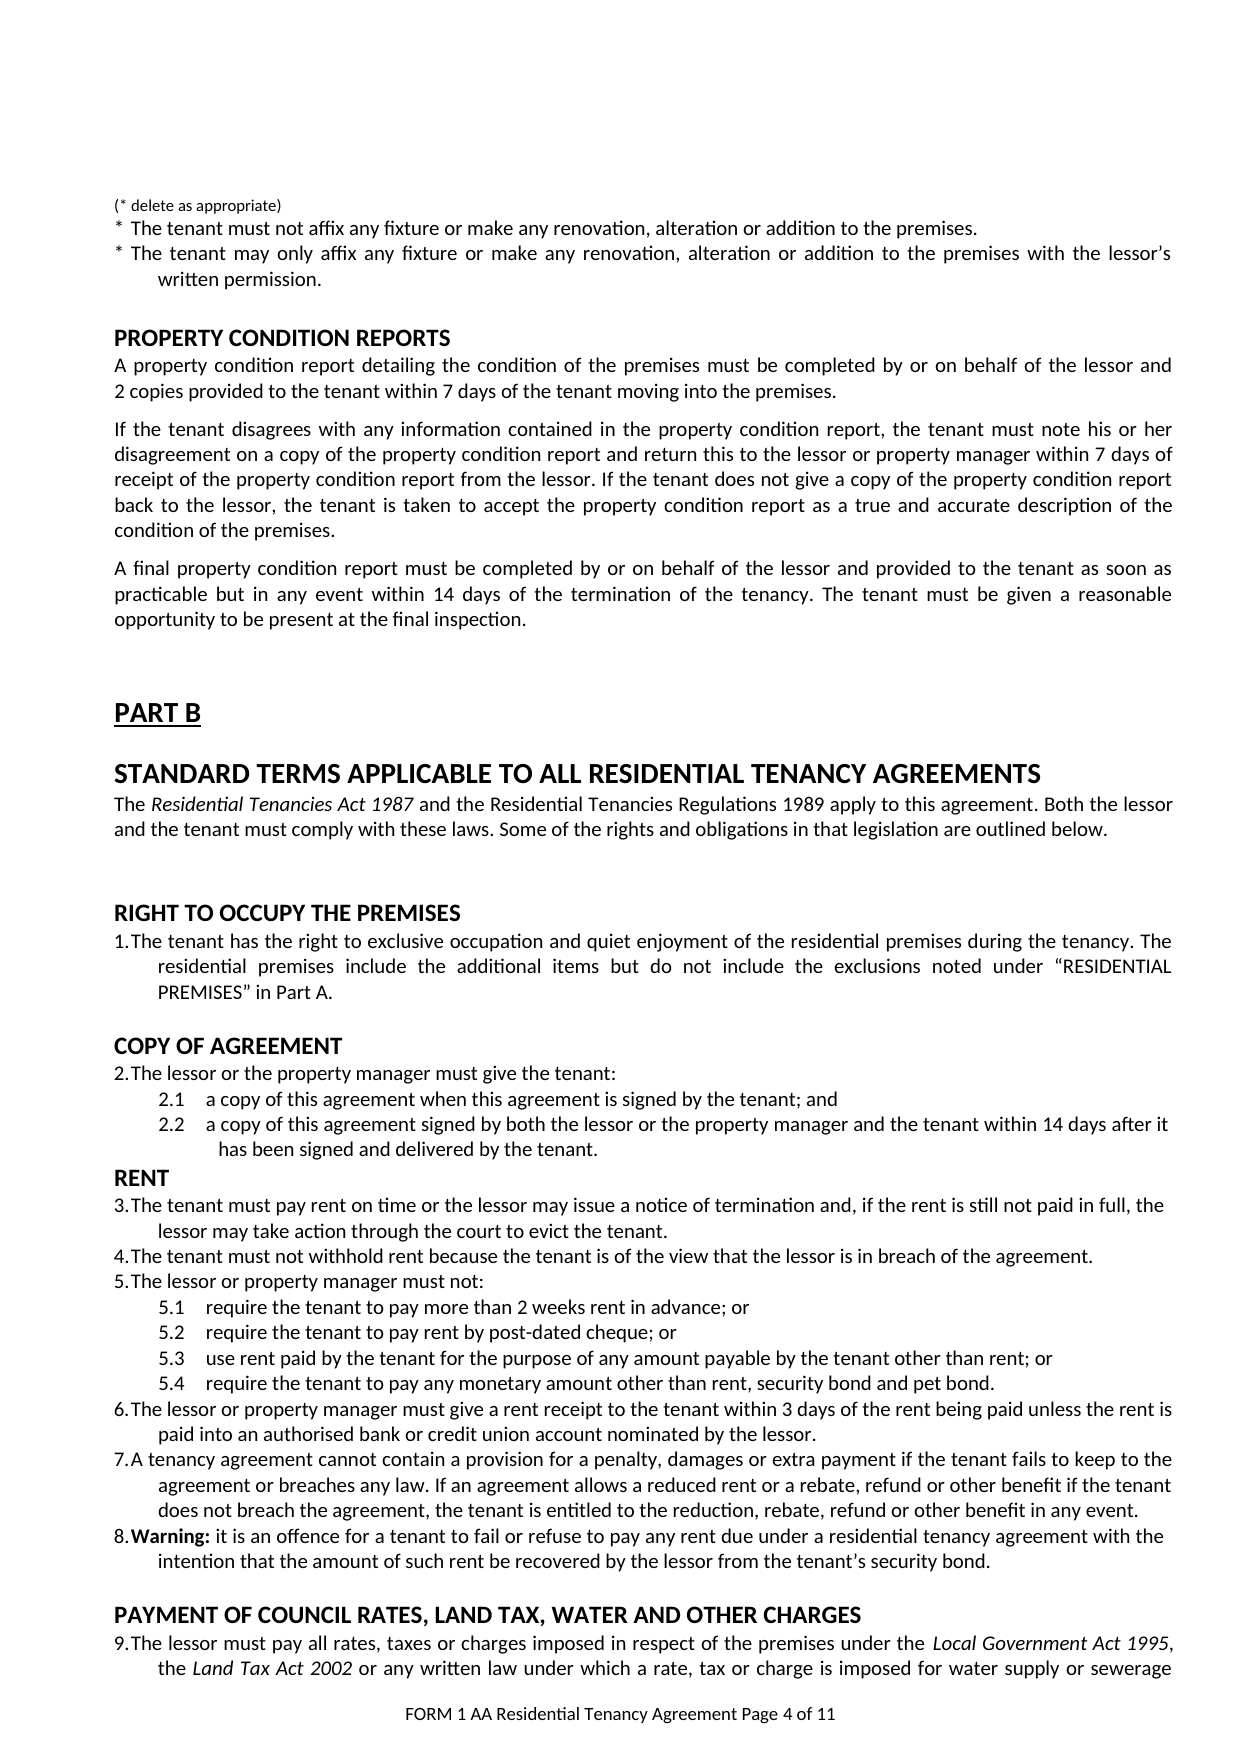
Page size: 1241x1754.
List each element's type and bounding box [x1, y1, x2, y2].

table_header [44, 192, 1218, 1683]
